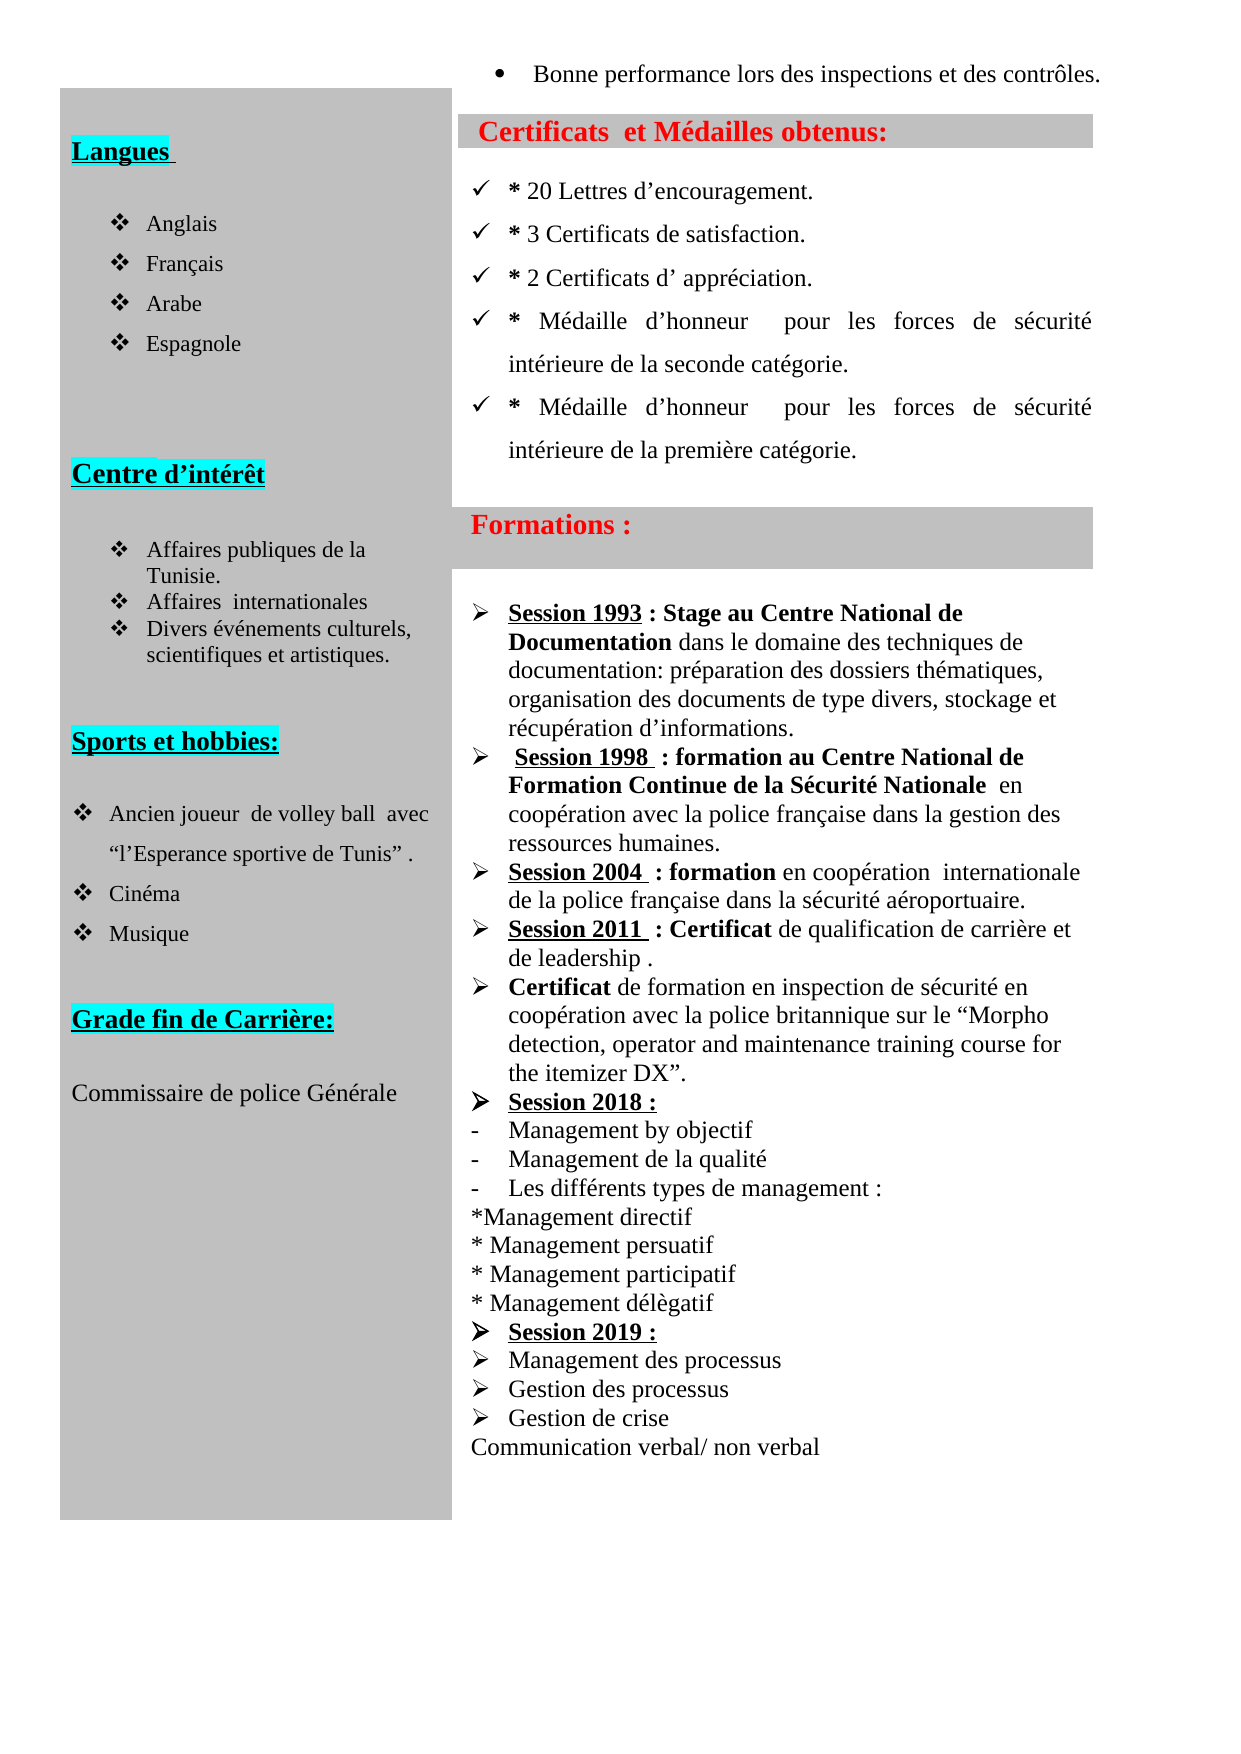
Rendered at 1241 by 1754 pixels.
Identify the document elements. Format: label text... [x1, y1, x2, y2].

list Management de la qualité [452, 1144, 1093, 1173]
table_header Langues Anglais Français Arabe Espagnole Centre d’intérêt Affaires publiques de la Tunisie. Affaires internationales Divers événements culturels, scientifiques et artistiques. Sports et hobbies: Ancien joueur de volley ball avec “l’Esperance sportive de Tunis” . Cinéma Musique Grade fin de Carrière: Commissaire de police Générale [60, 88, 452, 1520]
list * Médaille d’honneur pour les forces de sécurité intérieure de la seconde catégorie. [452, 306, 1093, 378]
list Gestion des processus [452, 1374, 1093, 1403]
list Session 2019 : [452, 1317, 1093, 1346]
list Management des processus [452, 1346, 1093, 1374]
list Communication verbal/ non verbal [452, 1432, 1093, 1461]
list * 2 Certificats d’ appréciation. [452, 263, 1093, 291]
list * Management persuatif [452, 1231, 1093, 1259]
list * Médaille d’honneur pour les forces de sécurité intérieure de la première catégorie. [452, 392, 1093, 464]
list Session 2004 : formation en coopération internationale de la police française dans la sécurité aéroportuaire. [452, 857, 1093, 914]
list Session 1993 : Stage au Centre National de Documentation dans le domaine des techniques de documentation: préparation des dossiers thématiques, organisation des documents de type divers, stockage et récupération d’informations. [452, 598, 1093, 742]
list Bonne performance lors des inspections et des contrôles. [495, 59, 1107, 88]
list Session 1998 : formation au Centre National de Formation Continue de la Sécurité Nationale en coopération avec la police française dans la gestion des ressources humaines. [452, 742, 1093, 857]
list * 20 Lettres d’encouragement. [452, 176, 1093, 205]
list * 3 Certificats de satisfaction. [452, 219, 1093, 248]
list Session 2018 : [452, 1087, 1093, 1116]
list Session 2011 : Certificat de qualification de carrière et de leadership . [452, 914, 1093, 972]
list *Management directif [452, 1202, 1093, 1231]
subtitle Formations : [452, 507, 1093, 541]
list Les différents types de management : [452, 1173, 1093, 1202]
list Gestion de crise [452, 1403, 1093, 1432]
list Management by objectif [452, 1116, 1093, 1144]
list Certificat de formation en inspection de sécurité en coopération avec la police britannique sur le “Morpho detection, operator and maintenance training course for the itemizer DX”. [452, 972, 1093, 1087]
list * Management participatif [452, 1259, 1093, 1288]
subtitle Certificats et Médailles obtenus: [458, 114, 1093, 148]
list * Management délègatif [452, 1288, 1093, 1317]
